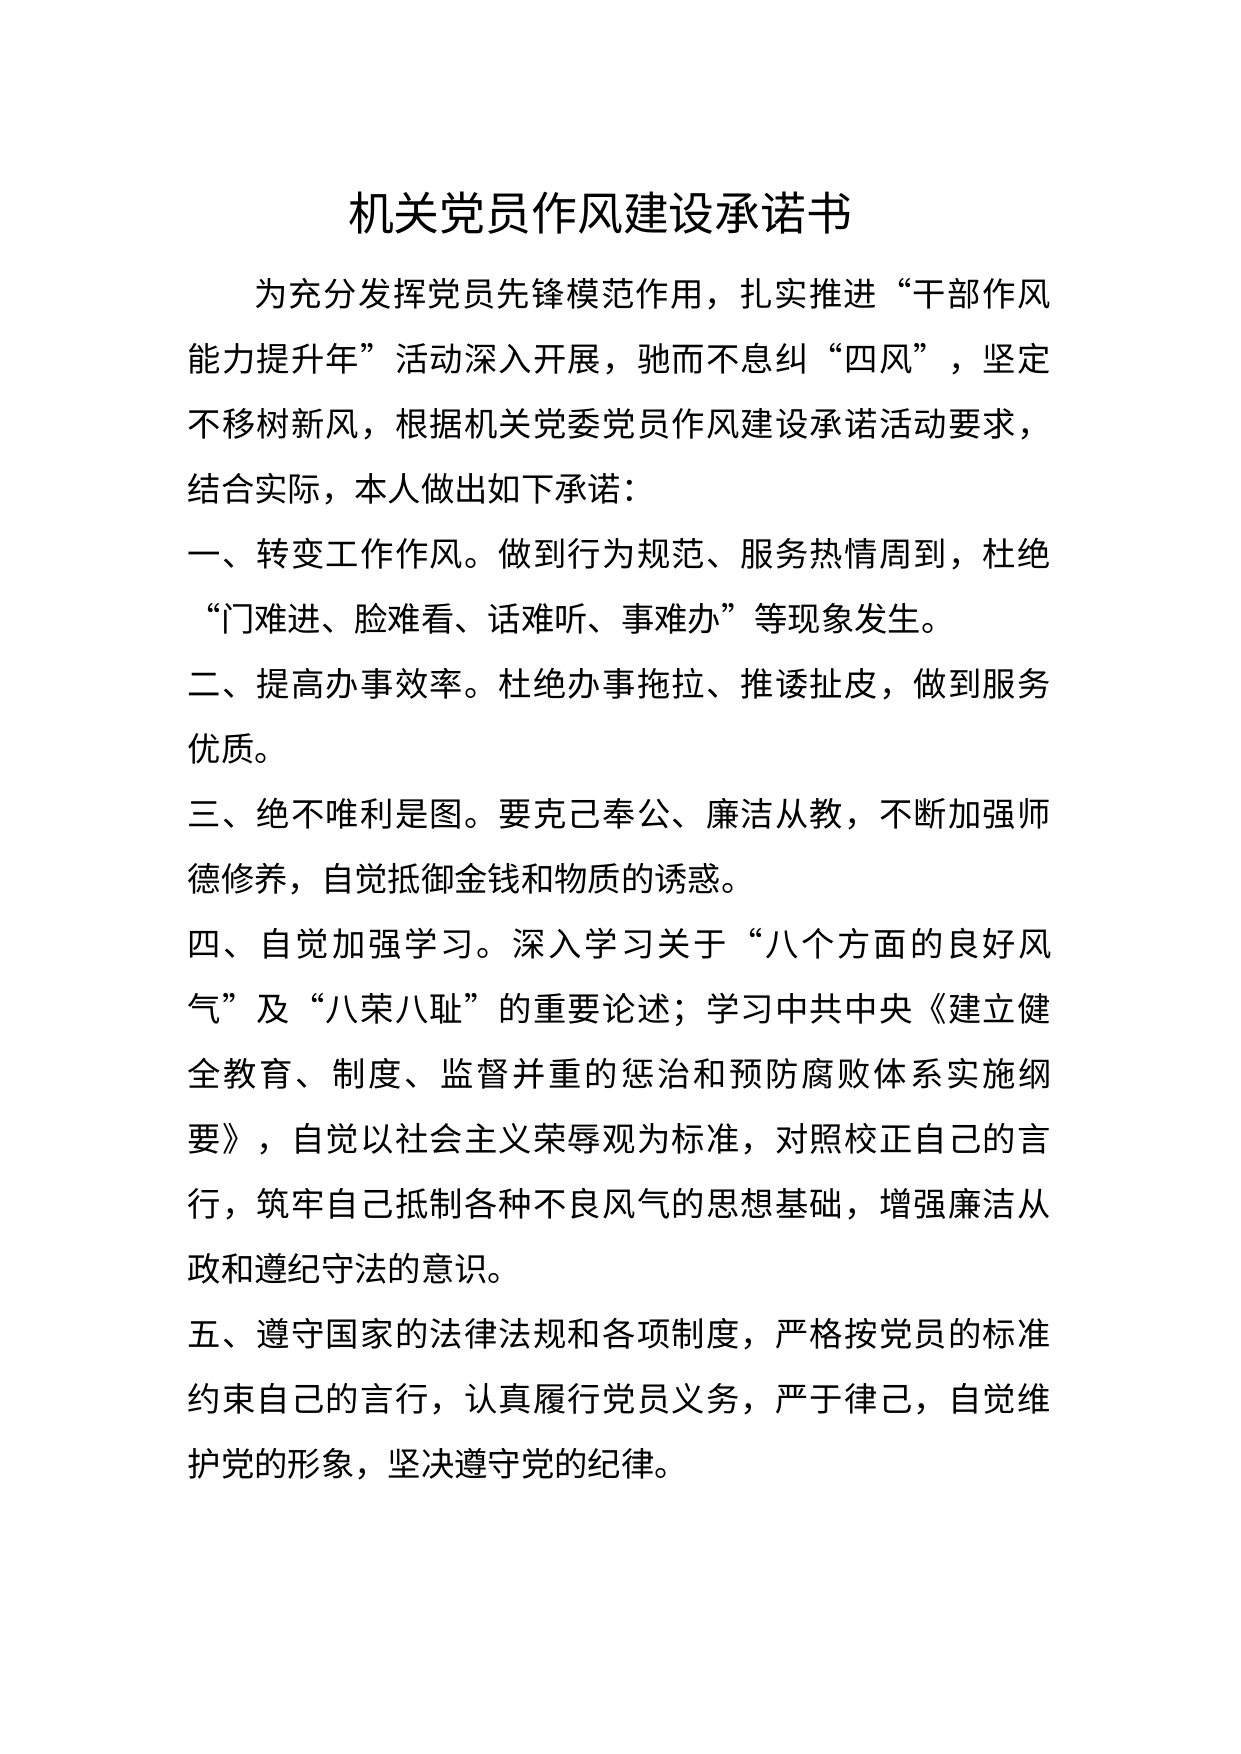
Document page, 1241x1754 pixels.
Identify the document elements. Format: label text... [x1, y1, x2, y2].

text 二、提高办事效率。杜绝办事拖拉、推诿扯皮，做到服务优质。 [187, 649, 1053, 779]
text 五、遵守国家的法律法规和各项制度，严格按党员的标准约束自己的言行，认真履行党员义务，严于律己，自觉维护党的形象，坚决遵守党的纪律。 [187, 1299, 1053, 1494]
text 四、自觉加强学习。深入学习关于“八个方面的良好风气”及“八荣八耻”的重要论述；学习中共中央《建立健全教育、制度、监督并重的惩治和预防腐败体系实施纲要》，自觉以社会主义荣辱观为标准，对照校正自己的言行，筑牢自己抵制各种不良风气的思想基础，增强廉洁从政和遵纪守法的意识。 [187, 909, 1053, 1299]
text 机关党员作风建设承诺书 [187, 162, 1053, 259]
text 三、绝不唯利是图。要克己奉公、廉洁从教，不断加强师德修养，自觉抵御金钱和物质的诱惑。 [187, 779, 1053, 909]
text 一、转变工作作风。做到行为规范、服务热情周到，杜绝“门难进、脸难看、话难听、事难办”等现象发生。 [187, 519, 1053, 649]
text 为充分发挥党员先锋模范作用，扎实推进“干部作风能力提升年”活动深入开展，驰而不息纠“四风”，坚定不移树新风，根据机关党委党员作风建设承诺活动要求，结合实际，本人做出如下承诺： [187, 259, 1053, 519]
